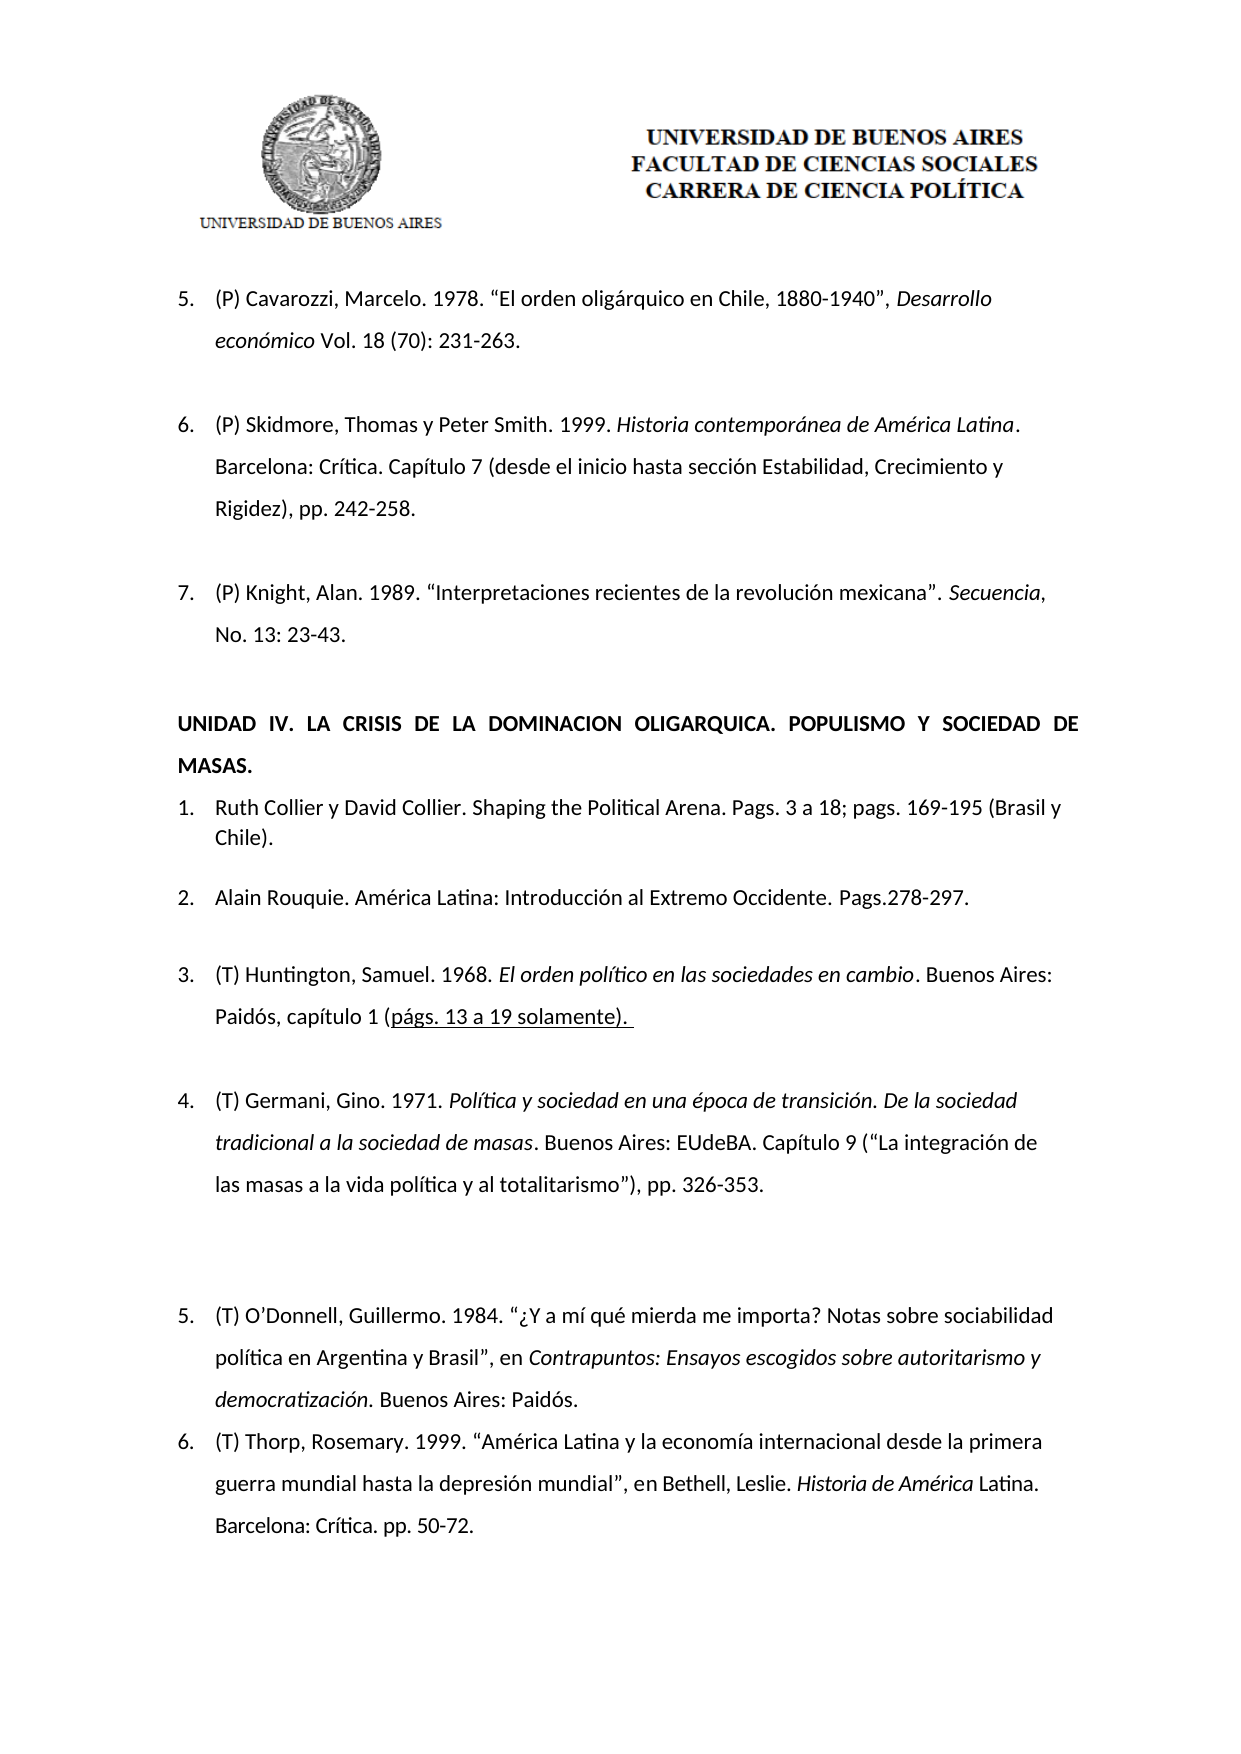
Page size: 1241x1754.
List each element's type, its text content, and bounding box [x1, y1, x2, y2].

list (T) OʼDonnell, Guillermo. 1984. “¿Y a mí qué mierda me importa? Notas sobre sociabilidad política en Argentina y Brasil”, en Contrapuntos: Ensayos escogidos sobre autoritarismo y democratización. Buenos Aires: Paidós. [177, 1301, 1063, 1413]
list (P) Skidmore, Thomas y Peter Smith. 1999. Historia contemporánea de América Latina. Barcelona: Crítica. Capítulo 7 (desde el inicio hasta sección Estabilidad, Crecimiento y Rigidez), pp. 242-258. [177, 410, 1063, 522]
list (T) Huntington, Samuel. 1968. El orden político en las sociedades en cambio. Buenos Aires: Paidós, capítulo 1 (págs. 19 solamente). [177, 960, 1063, 1030]
list (P) Cavarozzi, Marcelo. 1978. “El orden oligárquico en Chile, 1880-1940”, Desarrollo económico Vol. 18 (70): 231-263. [177, 284, 1063, 354]
picture [177, 75, 1063, 256]
text UNIDAD IV. POPULISMO Y SOCIEDAD DE MASAS. [177, 709, 1080, 779]
list (T) Germani, Gino. 1971. Política y sociedad en una época de transición. De la sociedad tradicional a la sociedad de masas. Buenos Aires: EUdeBA. Capítulo 9 (“La integración de las masas a la vida política y al totalitarismo”), pp. 326-353. [177, 1086, 1063, 1198]
list Ruth Collier y David Collier. Shaping the Political Arena. Pags. 3 a 18; pags. 169-195 (Brasil y Chile). [177, 793, 1063, 851]
list Alain Rouquie. América Latina: Introducción al Extremo Occidente. Pags.278-297. [177, 883, 1063, 911]
list (P) Knight, Alan. 1989. “Interpretaciones recientes de la revolución mexicana”. Secuencia, No. 13: 23-43. [177, 578, 1063, 648]
list (T) Thorp, Rosemary. 1999. “América Latina y la economía internacional desde la primera guerra mundial hasta la depresión mundial”, en Bethell, Leslie. Historia de América Latina. Barcelona: Crítica. pp. 50-72. [177, 1427, 1063, 1539]
